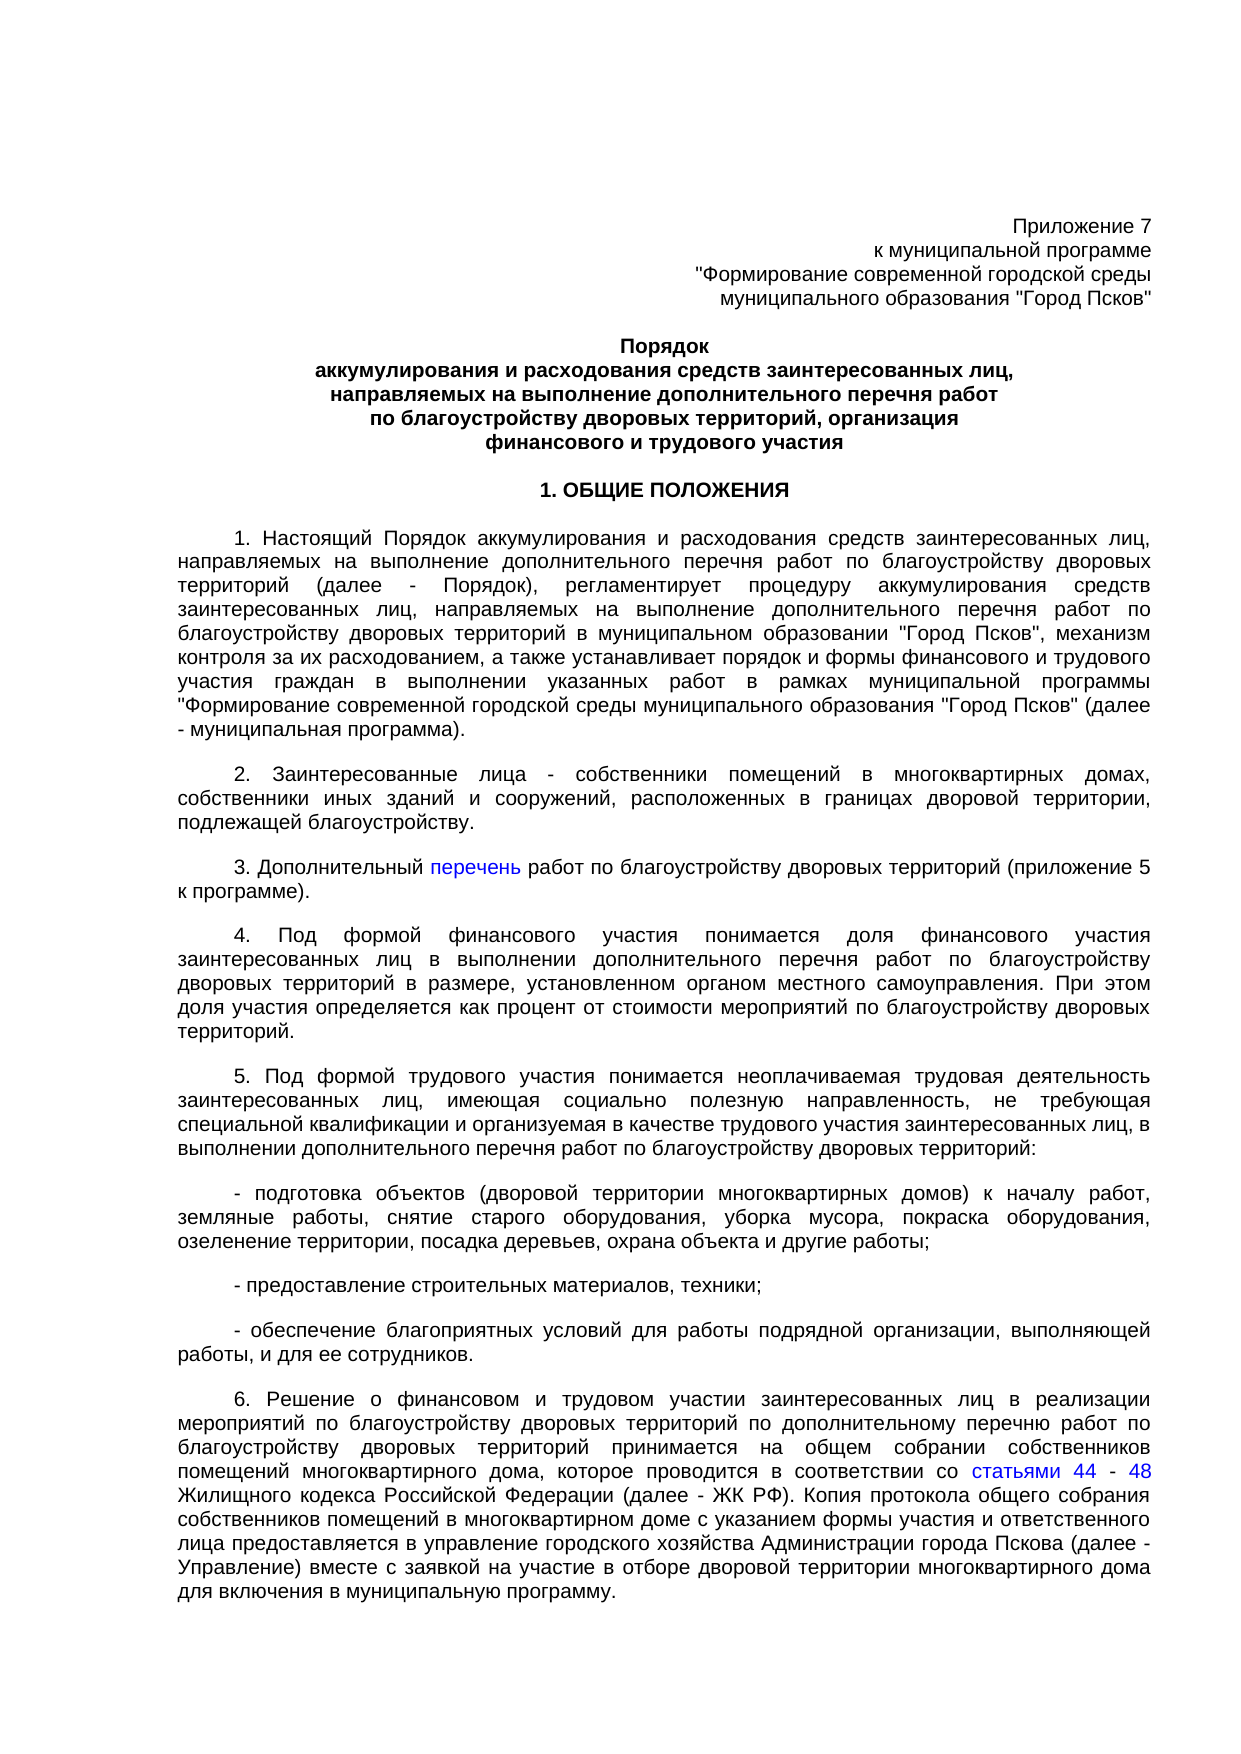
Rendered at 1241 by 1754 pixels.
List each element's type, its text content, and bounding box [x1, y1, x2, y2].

text 3. Дополнительный перечень работ по благоустройству дворовых территорий (приложение 5 к программе). [177, 854, 1152, 902]
text муниципального образования "Город Псков" [177, 286, 1152, 310]
text - предоставление строительных материалов, техники; [177, 1273, 1152, 1297]
text - обеспечение благоприятных условий для работы подрядной организации, выполняющей работы, и для ее сотрудников. [177, 1318, 1152, 1366]
text к муниципальной программе [177, 238, 1152, 262]
text 1. Настоящий Порядок аккумулирования и расходования средств заинтересованных лиц, направляемых на выполнение дополнительного перечня работ по благоустройству дворовых территорий (далее - Порядок), регламентирует процедуру аккумулирования средств заинтересованных лиц, направляемых на выполнение дополнительного перечня работ по благоустройству дворовых территорий в муниципальном образовании "Город Псков", механизм контроля за их расходованием, а также устанавливает порядок и формы финансового и трудового участия граждан в выполнении указанных работ в рамках муниципальной программы "Формирование современной городской среды муниципального образования "Город Псков" (далее - муниципальная программа). [177, 525, 1152, 741]
text - подготовка объектов (дворовой территории многоквартирных домов) к началу работ, земляные работы, снятие старого оборудования, уборка мусора, покраска оборудования, озеленение территории, посадка деревьев, охрана объекта и другие работы; [177, 1181, 1152, 1252]
text 2. Заинтересованные лица - собственники помещений в многоквартирных домах, собственники иных зданий и сооружений, расположенных в границах дворовой территории, подлежащей благоустройству. [177, 762, 1152, 834]
text 6. Решение о финансовом и трудовом участии заинтересованных лиц в реализации мероприятий по благоустройству дворовых территорий по дополнительному перечню работ по благоустройству дворовых территорий принимается на общем собрании собственников помещений многоквартирного дома, которое проводится в соответствии со статьями 44 - 48 Жилищного кодекса Российской Федерации (далее - ЖК РФ). Копия протокола общего собрания собственников помещений в многоквартирном доме с указанием формы участия и ответственного лица предоставляется в управление городского хозяйства Администрации города Пскова (далее - Управление) вместе с заявкой на участие в отборе дворовой территории многоквартирного дома для включения в муниципальную программу. [177, 1387, 1152, 1602]
title направляемых на выполнение дополнительного перечня работ [177, 382, 1152, 406]
text "Формирование современной городской среды [177, 262, 1152, 286]
text 5. Под формой трудового участия понимается неоплачиваемая трудовая деятельность заинтересованных лиц, имеющая социально полезную направленность, не требующая специальной квалификации и организуемая в качестве трудового участия заинтересованных лиц, в выполнении дополнительного перечня работ по благоустройству дворовых территорий: [177, 1064, 1152, 1160]
title по благоустройству дворовых территорий, организация [177, 406, 1152, 429]
title Порядок [177, 334, 1152, 358]
title аккумулирования и расходования средств заинтересованных лиц, [177, 358, 1152, 382]
title 1. ОБЩИЕ ПОЛОЖЕНИЯ [177, 477, 1152, 501]
text 4. Под формой финансового участия понимается доля финансового участия заинтересованных лиц в выполнении дополнительного перечня работ по благоустройству дворовых территорий в размере, установленном органом местного самоуправления. При этом доля участия определяется как процент от стоимости мероприятий по благоустройству дворовых территорий. [177, 923, 1152, 1043]
text Приложение 7 [177, 214, 1152, 238]
title финансового и трудового участия [177, 429, 1152, 453]
